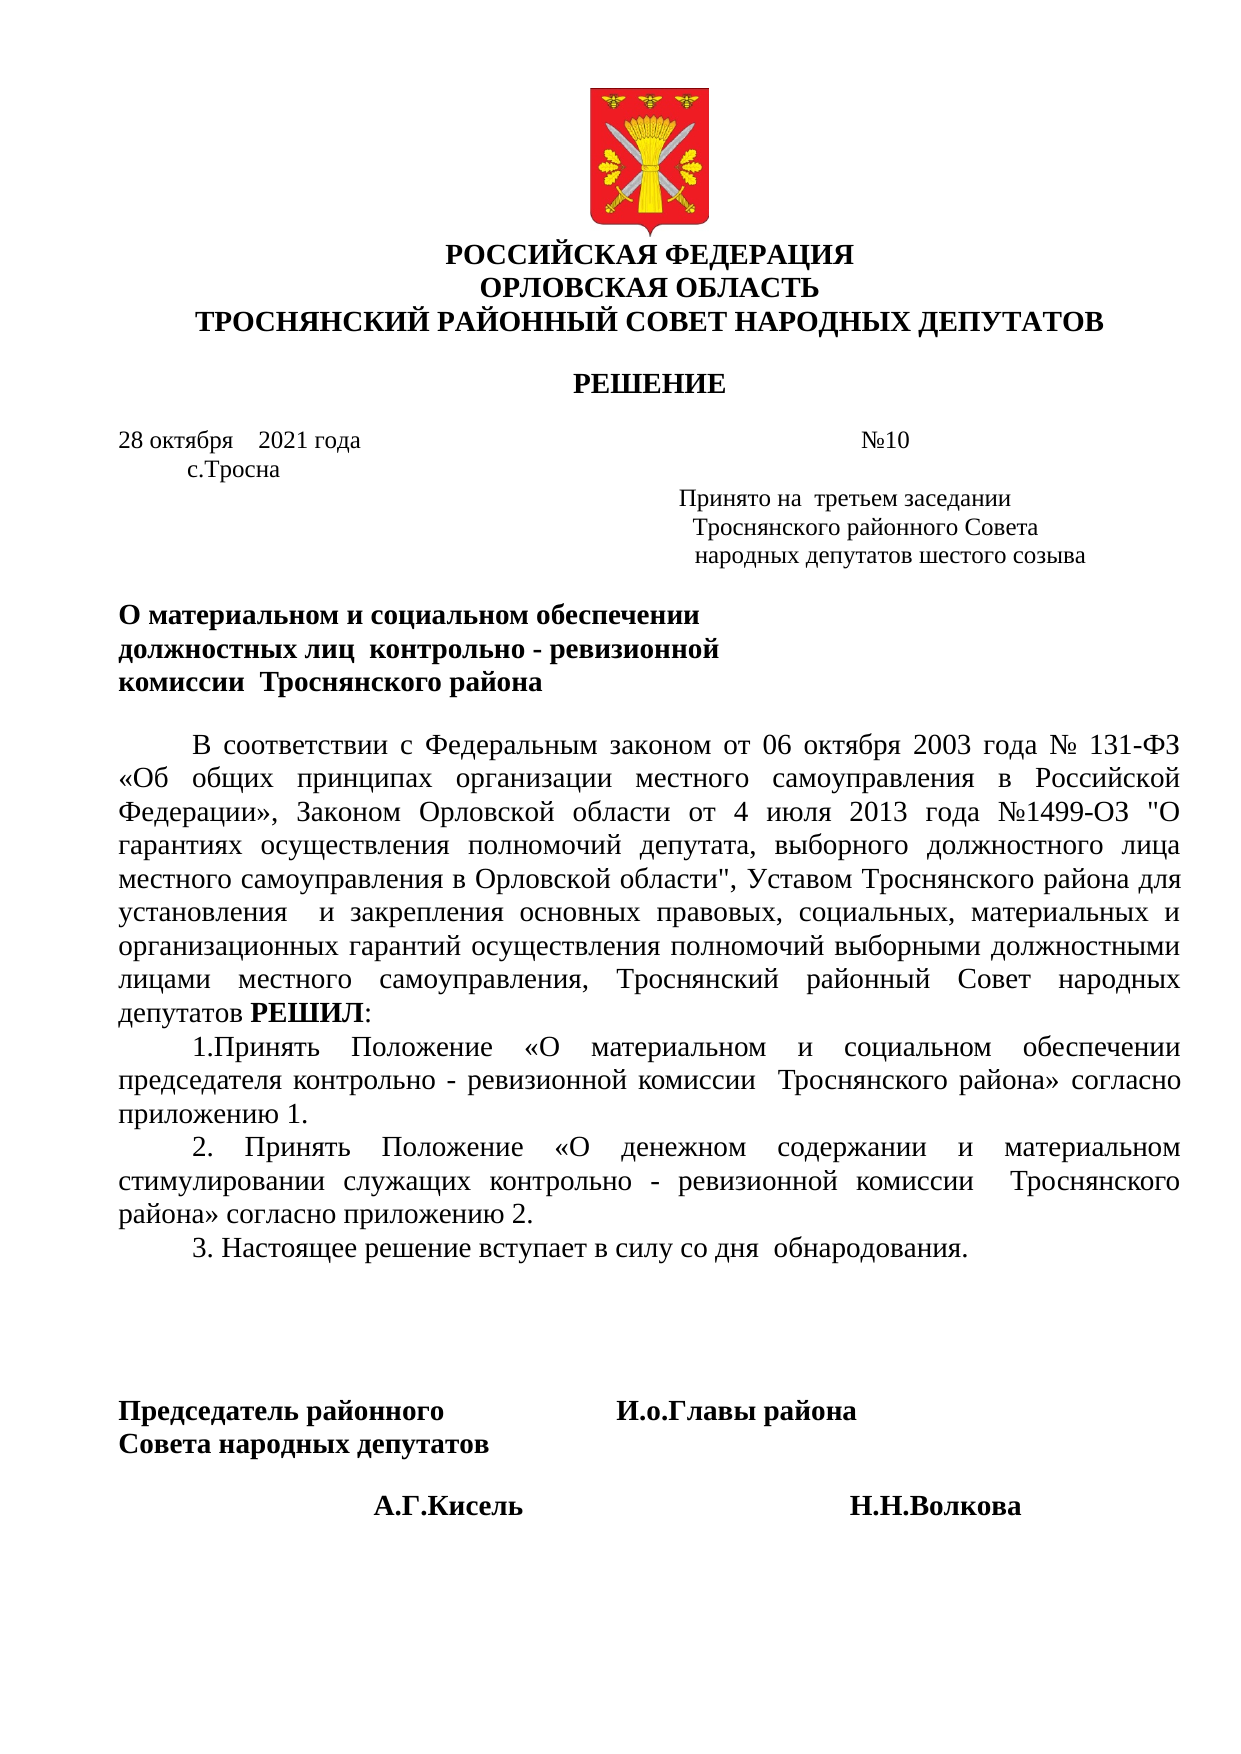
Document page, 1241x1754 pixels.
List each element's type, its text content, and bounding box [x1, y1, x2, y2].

text В соответствии с Федеральным законом от 06 октября 2003 года № 131-ФЗ «Об общих принципах организации местного самоуправления в Российской Федерации», Законом Орловской области от 4 июля 2013 года №1499-ОЗ "О гарантиях осуществления полномочий депутата, выборного должностного лица местного самоуправления в Орловской области", Уставом Троснянского района для установления и закрепления основных правовых, социальных, материальных и организационных гарантий осуществления полномочий выборными должностными лицами местного самоуправления, Троснянский районный Совет народных депутатов РЕШИЛ: [118, 727, 1181, 1029]
text РОССИЙСКАЯ ФЕДЕРАЦИЯ [118, 237, 1181, 271]
title 1.Принять Положение «О материальном и социальном обеспечении председателя контрольно - ревизионной комиссии Троснянского района» согласно приложению 1. [118, 1029, 1181, 1129]
text с.Тросна [118, 454, 1157, 483]
title комиссии Троснянского района [118, 664, 1181, 698]
list 3. Настоящее решение вступает в силу со дня обнародования. [118, 1230, 1181, 1263]
title 2. Принять Положение «О денежном содержании и материальном стимулировании служащих контрольно - ревизионной комиссии Троснянского района» согласно приложению 2. [118, 1129, 1181, 1230]
text ТРОСНЯНСКИЙ РАЙОННЫЙ СОВЕТ НАРОДНЫХ ДЕПУТАТОВ [118, 304, 1181, 338]
text 28 октября 2021 года №10 [118, 426, 1157, 454]
picture [590, 88, 709, 237]
text Принято на третьем заседании [118, 483, 1181, 512]
title О материальном и социальном обеспечении [118, 597, 1181, 631]
text РЕШЕНИЕ [118, 366, 1181, 399]
text ОРЛОВСКАЯ ОБЛАСТЬ [118, 271, 1181, 304]
table_header Председатель районного Совета народных депутатов А.Г.Кисель [107, 1393, 576, 1521]
text Троснянского районного Совета [118, 512, 1181, 541]
text народных депутатов шестого созыва [118, 541, 1181, 569]
title должностных лиц контрольно - ревизионной [118, 631, 1181, 664]
table_header И.о.Главы района Н.Н.Волкова [576, 1393, 1093, 1521]
